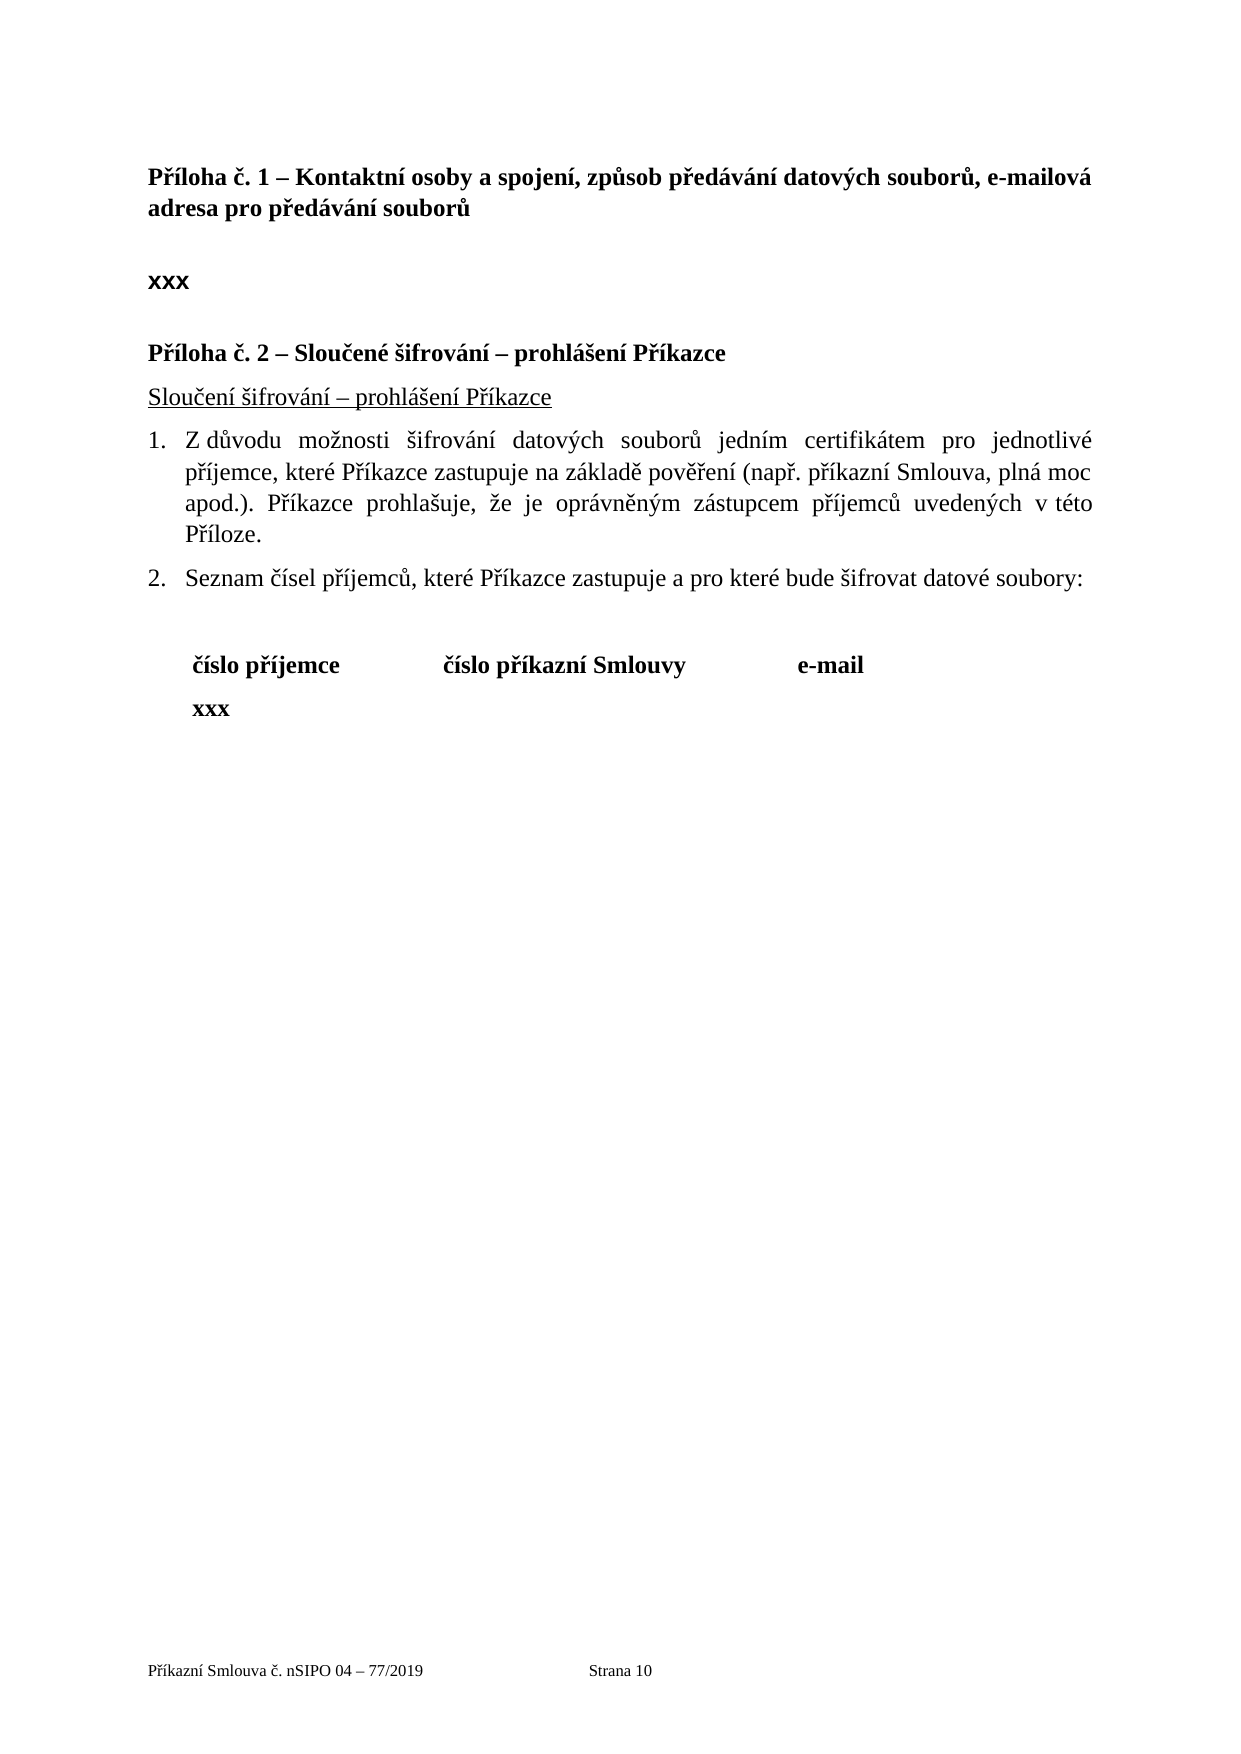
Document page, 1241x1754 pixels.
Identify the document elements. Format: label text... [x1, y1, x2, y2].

text Sloučení šifrování – prohlášení Příkazce [148, 380, 1093, 411]
text Příloha č. 2 – Sloučené šifrování – prohlášení Příkazce [148, 336, 1093, 368]
text Příloha č. 1 – Kontaktní osoby a spojení, způsob předávání datových souborů, e-mailová adresa pro předávání souborů [148, 160, 1093, 223]
list Seznam čísel příjemců, které Příkazce zastupuje a pro které bude šifrovat datové soubory: [148, 561, 1093, 593]
text číslo příjemce číslo příkazní Smlouvy e-mail [192, 649, 1093, 680]
list Z důvodu možnosti šifrování datových souborů jedním certifikátem pro jednotlivé příjemce, které Příkazce zastupuje na základě pověření (např. příkazní Smlouva, plná moc apod.). Příkazce prohlašuje, že je oprávněným zástupcem příjemců uvedených v této Příloze. [148, 424, 1093, 549]
text xxx [148, 266, 1093, 295]
text xxx [89, 693, 1181, 721]
